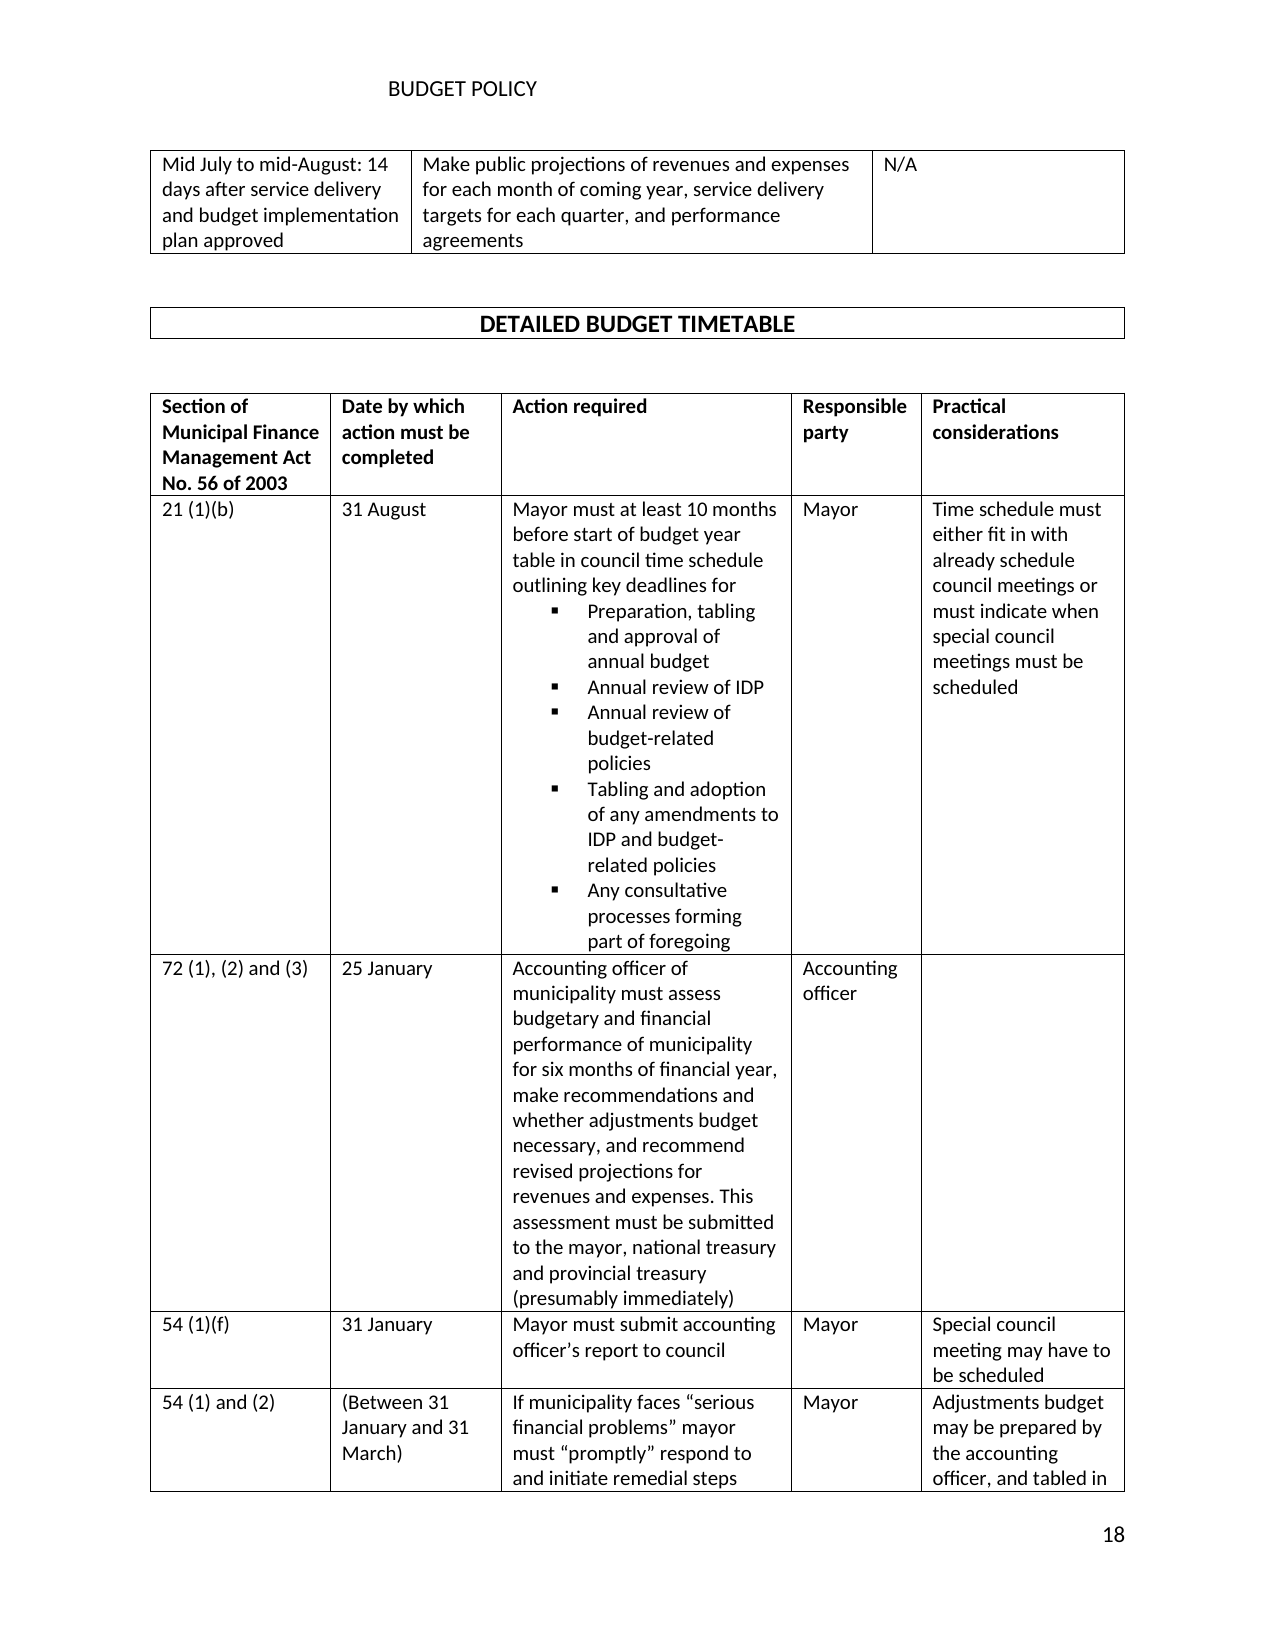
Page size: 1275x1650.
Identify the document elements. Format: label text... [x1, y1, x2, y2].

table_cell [922, 1389, 1124, 1491]
table_header Responsible party [792, 394, 921, 495]
table_cell 72 (1), (2) and (3) [151, 955, 330, 1311]
table_cell 31 January [331, 1312, 501, 1388]
table_cell Accounting officer of municipality must assess budgetary and financial performance of municipality for six months of financial year, make recommendations and whether adjustments budget necessary, and recommend revised projections for revenues and expenses. This assessment must be submitted to the mayor, national treasury and provincial treasury (presumably immediately) [502, 955, 791, 1311]
table_cell Mayor [792, 1312, 921, 1388]
table_cell Mayor [792, 496, 921, 954]
table_cell 21 (1)(b) [151, 496, 330, 954]
table_cell N/A [873, 151, 1124, 253]
table_cell Accounting officer [792, 955, 921, 1311]
table_cell 54 (1) and (2) [151, 1389, 330, 1491]
table_cell 25 January [331, 955, 501, 1311]
table_cell 54 (1)(f) [151, 1312, 330, 1388]
table_cell Mayor must submit accounting officer’s report to council [502, 1312, 791, 1388]
table_header Date by which action must be completed [331, 394, 501, 495]
table_header Section of Municipal Finance Management Act No. 56 of 2003 [151, 394, 330, 495]
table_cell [331, 1389, 501, 1491]
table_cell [502, 1389, 791, 1491]
table_cell 31 August [331, 496, 501, 954]
table_cell Mid July to mid-August: 14 days after service delivery and budget implementation plan approved [151, 151, 411, 253]
table_cell Time schedule must either fit in with already schedule council meetings or must indicate when special council meetings must be scheduled [922, 496, 1124, 954]
table_cell [922, 955, 1124, 1311]
table_header Practical considerations [922, 394, 1124, 495]
table_cell Mayor must at least 10 months before start of budget year table in council time schedule outlining key deadlines for Preparation, tabling and approval of annual budget Annual review of IDP Annual review of budget-related policies Tabling and adoption of any amendments to IDP and budget-related policies Any consultative processes forming part of foregoing [502, 496, 791, 954]
table_cell Mayor [792, 1389, 921, 1491]
table_header Action required [502, 394, 791, 495]
table_cell Make public projections of revenues and expenses for each month of coming year, service delivery targets for each quarter, and performance agreements [412, 151, 872, 253]
table_cell Special council meeting may have to be scheduled [922, 1312, 1124, 1388]
table_header DETAILED BUDGET TIMETABLE [151, 308, 1124, 338]
